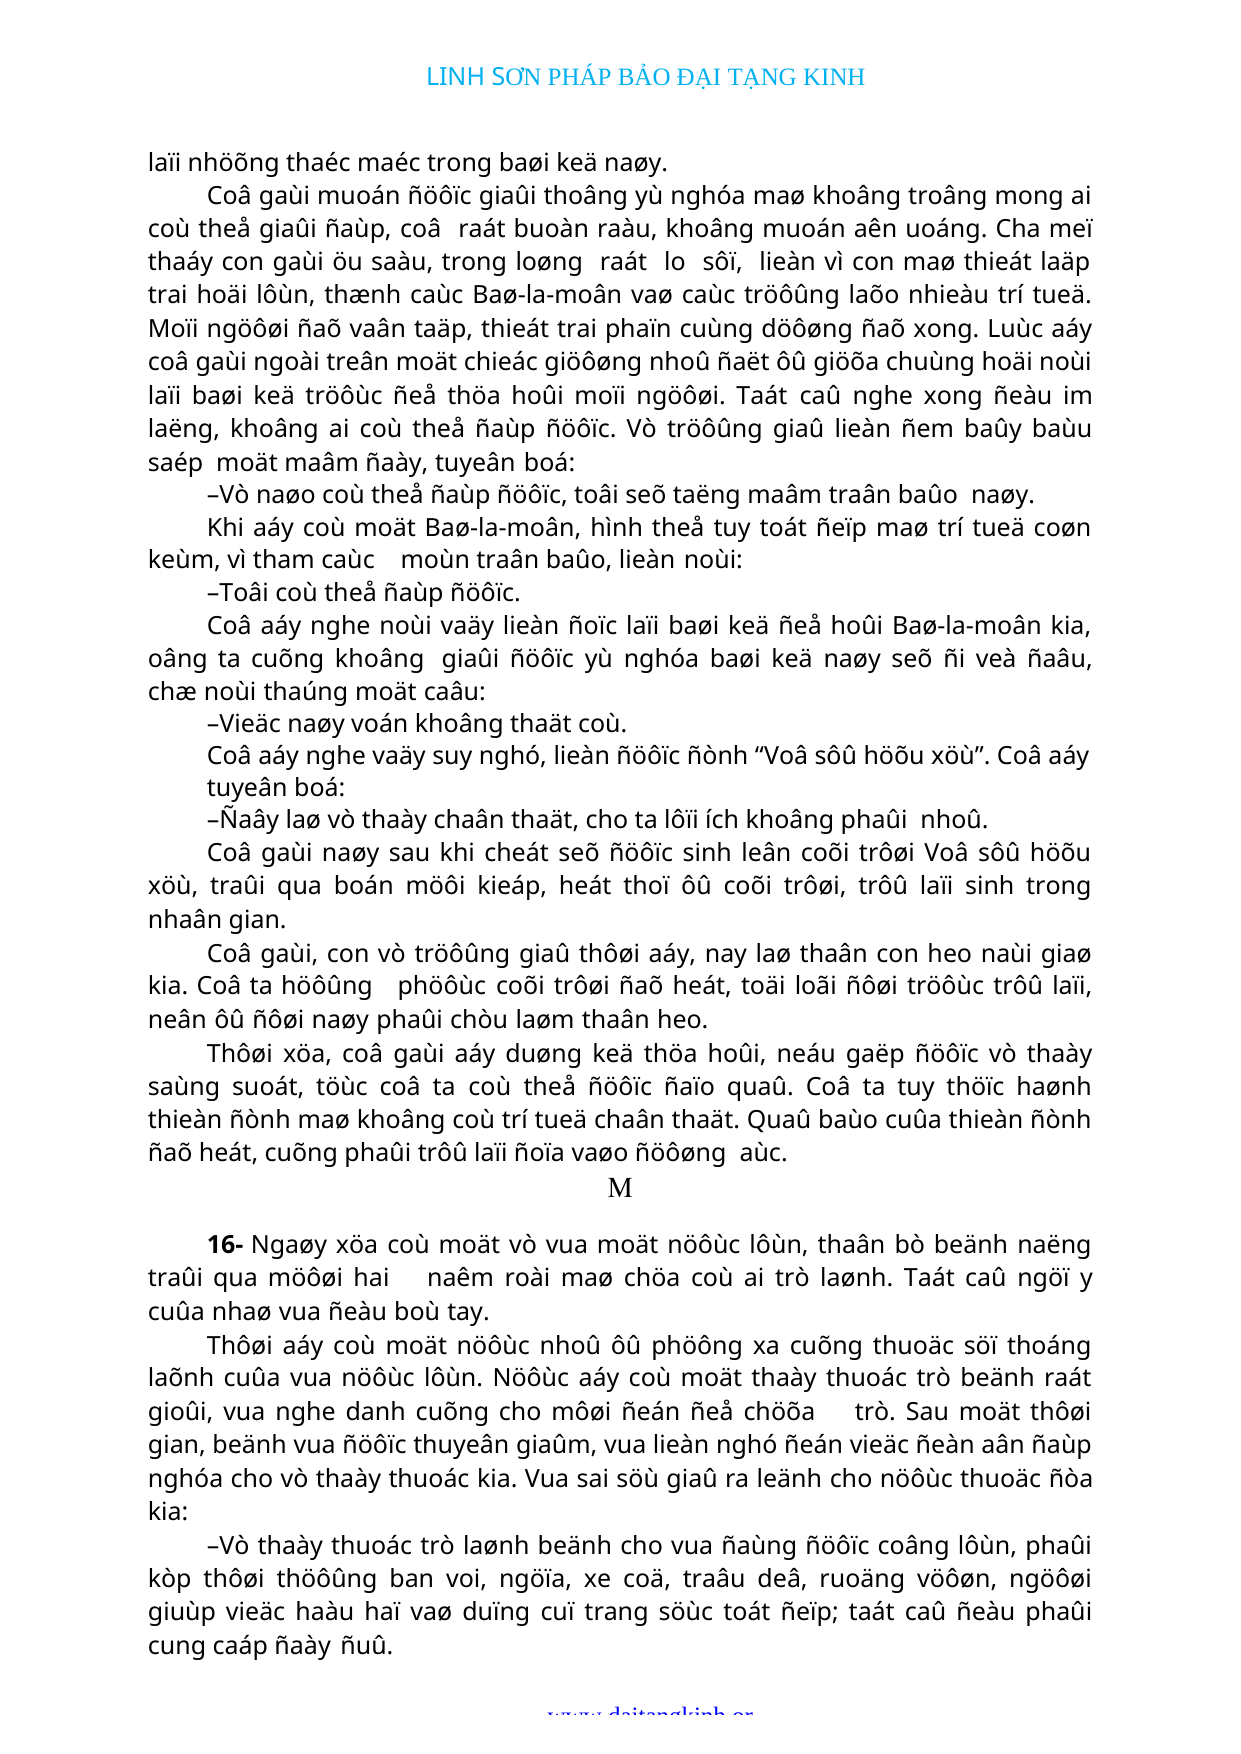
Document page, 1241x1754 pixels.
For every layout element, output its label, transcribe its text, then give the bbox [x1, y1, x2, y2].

text Thôøi xöa, coâ gaùi aáy duøng keä thöa hoûi, neáu gaëp ñöôïc vò thaày saùng suoát, töùc coâ ta coù theå ñöôïc ñaïo quaû. Coâ ta tuy thöïc haønh thieàn ñònh maø khoâng coù trí tueä chaân thaät. Quaû baùo cuûa thieàn ñònh ñaõ heát, cuõng phaûi trôû laïi ñoïa vaøo ñöôøng aùc. [148, 1036, 1093, 1169]
list Ngaøy xöa coù moät vò vua moät nöôùc lôùn, thaân bò beänh naëng traûi qua möôøi hai naêm roài maø chöa coù ai trò laønh. Taát caû ngöï y cuûa nhaø vua ñeàu boù tay. [148, 1227, 1093, 1327]
text –Vò naøo coù theå ñaùp ñöôïc, toâi seõ taëng maâm traân baûo naøy. [207, 478, 1105, 509]
text –Vieäc naøy voán khoâng thaät coù. [207, 708, 1105, 739]
text Coâ aáy nghe noùi vaäy lieàn ñoïc laïi baøi keä ñeå hoûi Baø-la-moân kia, oâng ta cuõng khoâng giaûi ñöôïc yù nghóa baøi keä naøy seõ ñi veà ñaâu, chæ noùi thaúng moät caâu: [148, 608, 1093, 708]
text Coâ gaùi naøy sau khi cheát seõ ñöôïc sinh leân coõi trôøi Voâ sôû höõu xöù, traûi qua boán möôi kieáp, heát thoï ôû coõi trôøi, trôû laïi sinh trong nhaân gian. [148, 835, 1093, 935]
text –Ñaây laø vò thaày chaân thaät, cho ta lôïi ích khoâng phaûi nhoû. [207, 803, 1105, 835]
text Thôøi aáy coù moät nöôùc nhoû ôû phöông xa cuõng thuoäc söï thoáng laõnh cuûa vua nöôùc lôùn. Nöôùc aáy coù moät thaày thuoác trò beänh raát gioûi, vua nghe danh cuõng cho môøi ñeán ñeå chöõa trò. Sau moät thôøi gian, beänh vua ñöôïc thuyeân giaûm, vua lieàn nghó ñeán vieäc ñeàn aân ñaùp nghóa cho vò thaày thuoác kia. Vua sai söù giaû ra leänh cho nöôùc thuoäc ñòa kia: [148, 1327, 1093, 1528]
text laïi nhöõng thaéc maéc trong baøi keä naøy. [148, 145, 1105, 177]
text –Toâi coù theå ñaùp ñöôïc. [207, 576, 1105, 607]
text Coâ aáy nghe vaäy suy nghó, lieàn ñöôïc ñònh “Voâ sôû höõu xöù”. Coâ aáy tuyeân boá: [207, 739, 1105, 803]
text Coâ gaùi, con vò tröôûng giaû thôøi aáy, nay laø thaân con heo naùi giaø kia. Coâ ta höôûng phöôùc coõi trôøi ñaõ heát, toäi loãi ñôøi tröôùc trôû laïi, neân ôû ñôøi naøy phaûi chòu laøm thaân heo. [148, 935, 1093, 1036]
subtitle  [135, 1178, 1105, 1204]
text Coâ gaùi muoán ñöôïc giaûi thoâng yù nghóa maø khoâng troâng mong ai coù theå giaûi ñaùp, coâ raát buoàn raàu, khoâng muoán aên uoáng. Cha meï thaáy con gaùi öu saàu, trong loøng raát lo sôï, lieàn vì con maø thieát laäp trai hoäi lôùn, thænh caùc Baø-la-moân vaø caùc tröôûng laõo nhieàu trí tueä. Moïi ngöôøi ñaõ vaân taäp, thieát trai phaïn cuùng döôøng ñaõ xong. Luùc aáy coâ gaùi ngoài treân moät chieác giöôøng nhoû ñaët ôû giöõa chuùng hoäi noùi laïi baøi keä tröôùc ñeå thöa hoûi moïi ngöôøi. Taát caû nghe xong ñeàu im laëng, khoâng ai coù theå ñaùp ñöôïc. Vò tröôûng giaû lieàn ñem baûy baùu saép moät maâm ñaày, tuyeân boá: [148, 178, 1093, 478]
text Khi aáy coù moät Baø-la-moân, hình theå tuy toát ñeïp maø trí tueä coøn keùm, vì tham caùc moùn traân baûo, lieàn noùi: [148, 509, 1093, 576]
text –Vò thaày thuoác trò laønh beänh cho vua ñaùng ñöôïc coâng lôùn, phaûi kòp thôøi thöôûng ban voi, ngöïa, xe coä, traâu deâ, ruoäng vöôøn, ngöôøi giuùp vieäc haàu haï vaø duïng cuï trang söùc toát ñeïp; taát caû ñeàu phaûi cung caáp ñaày ñuû. [148, 1528, 1093, 1662]
